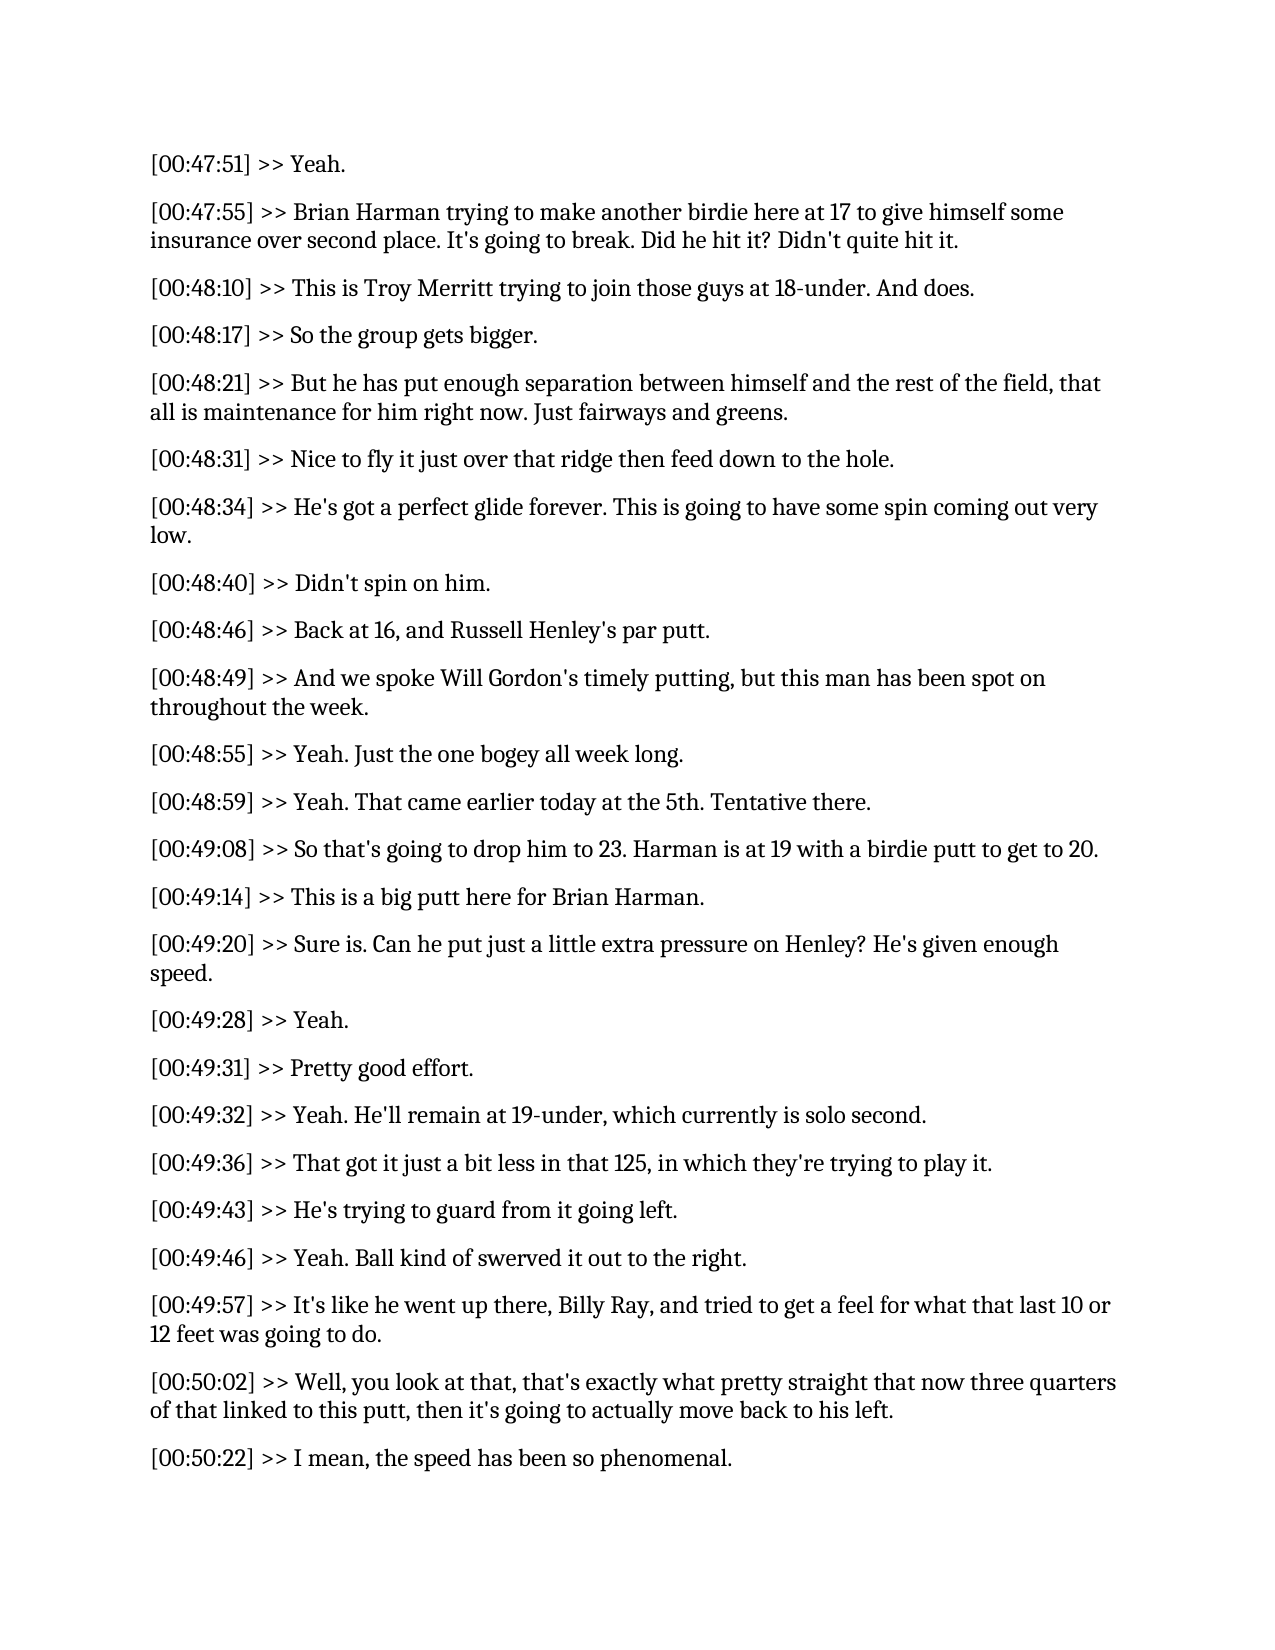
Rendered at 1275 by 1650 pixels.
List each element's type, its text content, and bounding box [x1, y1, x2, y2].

text [00:48:17] >> So the group gets bigger. [150, 321, 1125, 350]
text [00:47:55] >> Brian Harman trying to make another birdie here at 17 to give himself some insurance over second place. It's going to break. Did he hit it? Didn't quite hit it. [150, 197, 1125, 255]
text [00:48:10] >> This is Troy Merritt trying to join those guys at 18-under. And does. [150, 274, 1125, 302]
text [00:49:36] >> That got it just a bit less in that 125, in which they're trying to play it. [150, 1149, 1125, 1177]
text [00:50:02] >> Well, you look at that, that's exactly what pretty straight that now three quarters of that linked to this putt, then it's going to actually move back to his left. [150, 1367, 1125, 1425]
text [00:48:34] >> He's got a perfect glide forever. This is going to have some spin coming out very low. [150, 492, 1125, 550]
text [00:49:31] >> Pretty good effort. [150, 1054, 1125, 1082]
text [00:49:14] >> This is a big putt here for Brian Harman. [150, 882, 1125, 911]
text [00:48:55] >> Yeah. Just the one bogey all week long. [150, 740, 1125, 769]
text [00:49:08] >> So that's going to drop him to 23. Harman is at 19 with a birdie putt to get to 20. [150, 835, 1125, 864]
text [00:49:28] >> Yeah. [150, 1006, 1125, 1035]
text [00:48:59] >> Yeah. That came earlier today at the 5th. Tentative there. [150, 787, 1125, 816]
text [00:49:46] >> Yeah. Ball kind of swerved it out to the right. [150, 1244, 1125, 1272]
text [00:49:57] >> It's like he went up there, Billy Ray, and tried to get a feel for what that last 10 or 12 feet was going to do. [150, 1291, 1125, 1349]
text [00:48:49] >> And we spoke Will Gordon's timely putting, but this man has been spot on throughout the week. [150, 664, 1125, 721]
text [00:50:22] >> I mean, the speed has been so phenomenal. [150, 1444, 1125, 1472]
text [00:47:51] >> Yeah. [150, 150, 1125, 179]
text [00:49:20] >> Sure is. Can he put just a little extra pressure on Henley? He's given enough speed. [150, 930, 1125, 987]
text [00:49:43] >> He's trying to guard from it going left. [150, 1196, 1125, 1225]
text [00:48:40] >> Didn't spin on him. [150, 569, 1125, 597]
text [00:48:21] >> But he has put enough separation between himself and the rest of the field, that all is maintenance for him right now. Just fairways and greens. [150, 369, 1125, 426]
text [00:48:31] >> Nice to fly it just over that ridge then feed down to the hole. [150, 445, 1125, 474]
text [00:49:32] >> Yeah. He'll remain at 19-under, which currently is solo second. [150, 1101, 1125, 1130]
text [00:48:46] >> Back at 16, and Russell Henley's par putt. [150, 616, 1125, 645]
